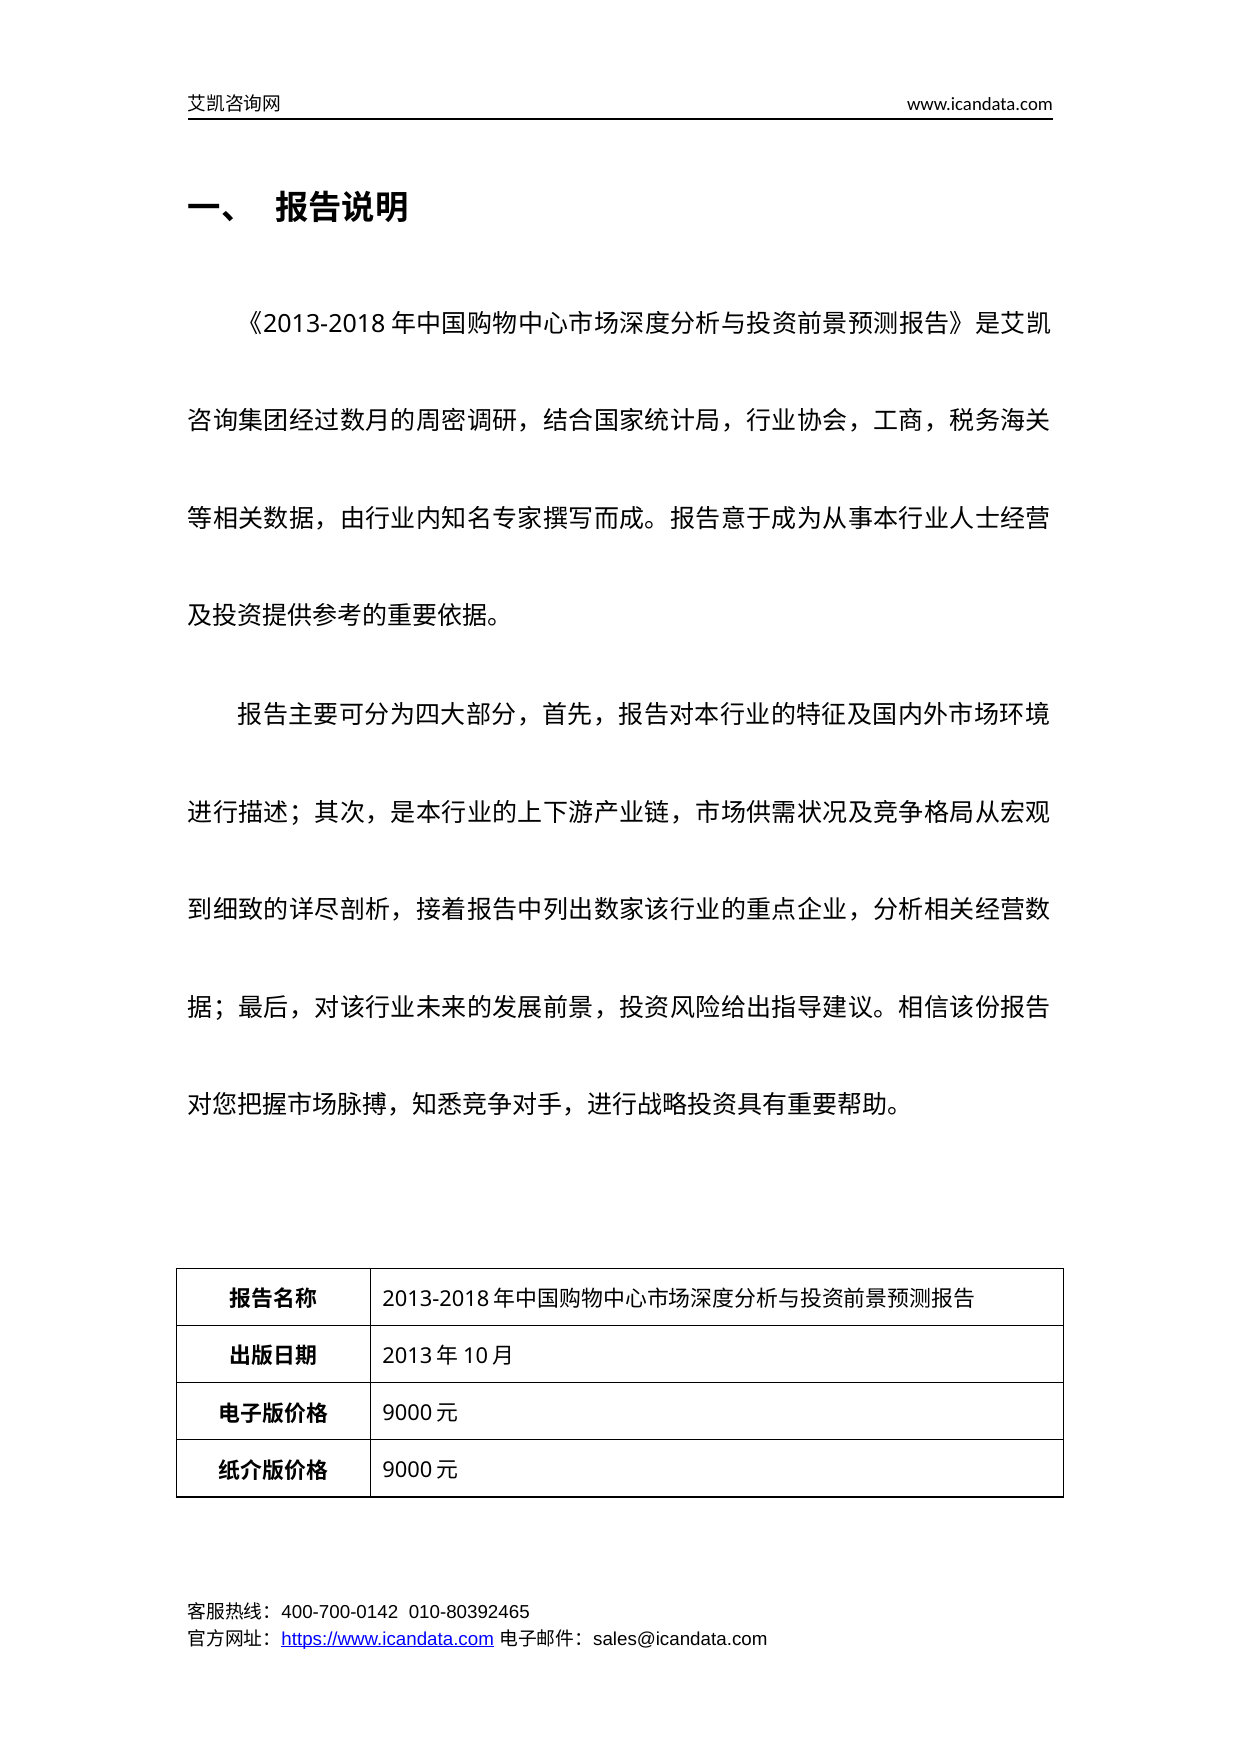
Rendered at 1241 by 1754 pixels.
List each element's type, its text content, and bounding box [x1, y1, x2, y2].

table_header 2013-2018年中国购物中心市场深度分析与投资前景预测报告 [371, 1269, 1063, 1325]
table_cell 9000元 [371, 1383, 1063, 1439]
table_cell 2013年10月 [371, 1326, 1063, 1382]
table_cell 电子版价格 [177, 1383, 370, 1439]
table_cell 纸介版价格 [177, 1440, 370, 1496]
table_cell 出版日期 [177, 1326, 370, 1382]
text 报告主要可分为四大部分，首先，报告对本行业的特征及国内外市场环境进行描述；其次，是本行业的上下游产业链，市场供需状况及竞争格局从宏观到细致的详尽剖析，接着报告中列出数家该行业的重点企业，分析相关经营数据；最后，对该行业未来的发展前景，投资风险给出指导建议。相信该份报告对您把握市场脉搏，知悉竞争对手，进行战略投资具有重要帮助。 [187, 681, 1053, 1136]
table_header 报告名称 [177, 1269, 370, 1325]
subtitle 报告说明 [187, 172, 1053, 237]
table_cell 9000元 [371, 1440, 1063, 1496]
text 《2013-2018年中国购物中心市场深度分析与投资前景预测报告》是艾凯咨询集团经过数月的周密调研，结合国家统计局，行业协会，工商，税务海关等相关数据，由行业内知名专家撰写而成。报告意于成为从事本行业人士经营及投资提供参考的重要依据。 [187, 289, 1053, 646]
